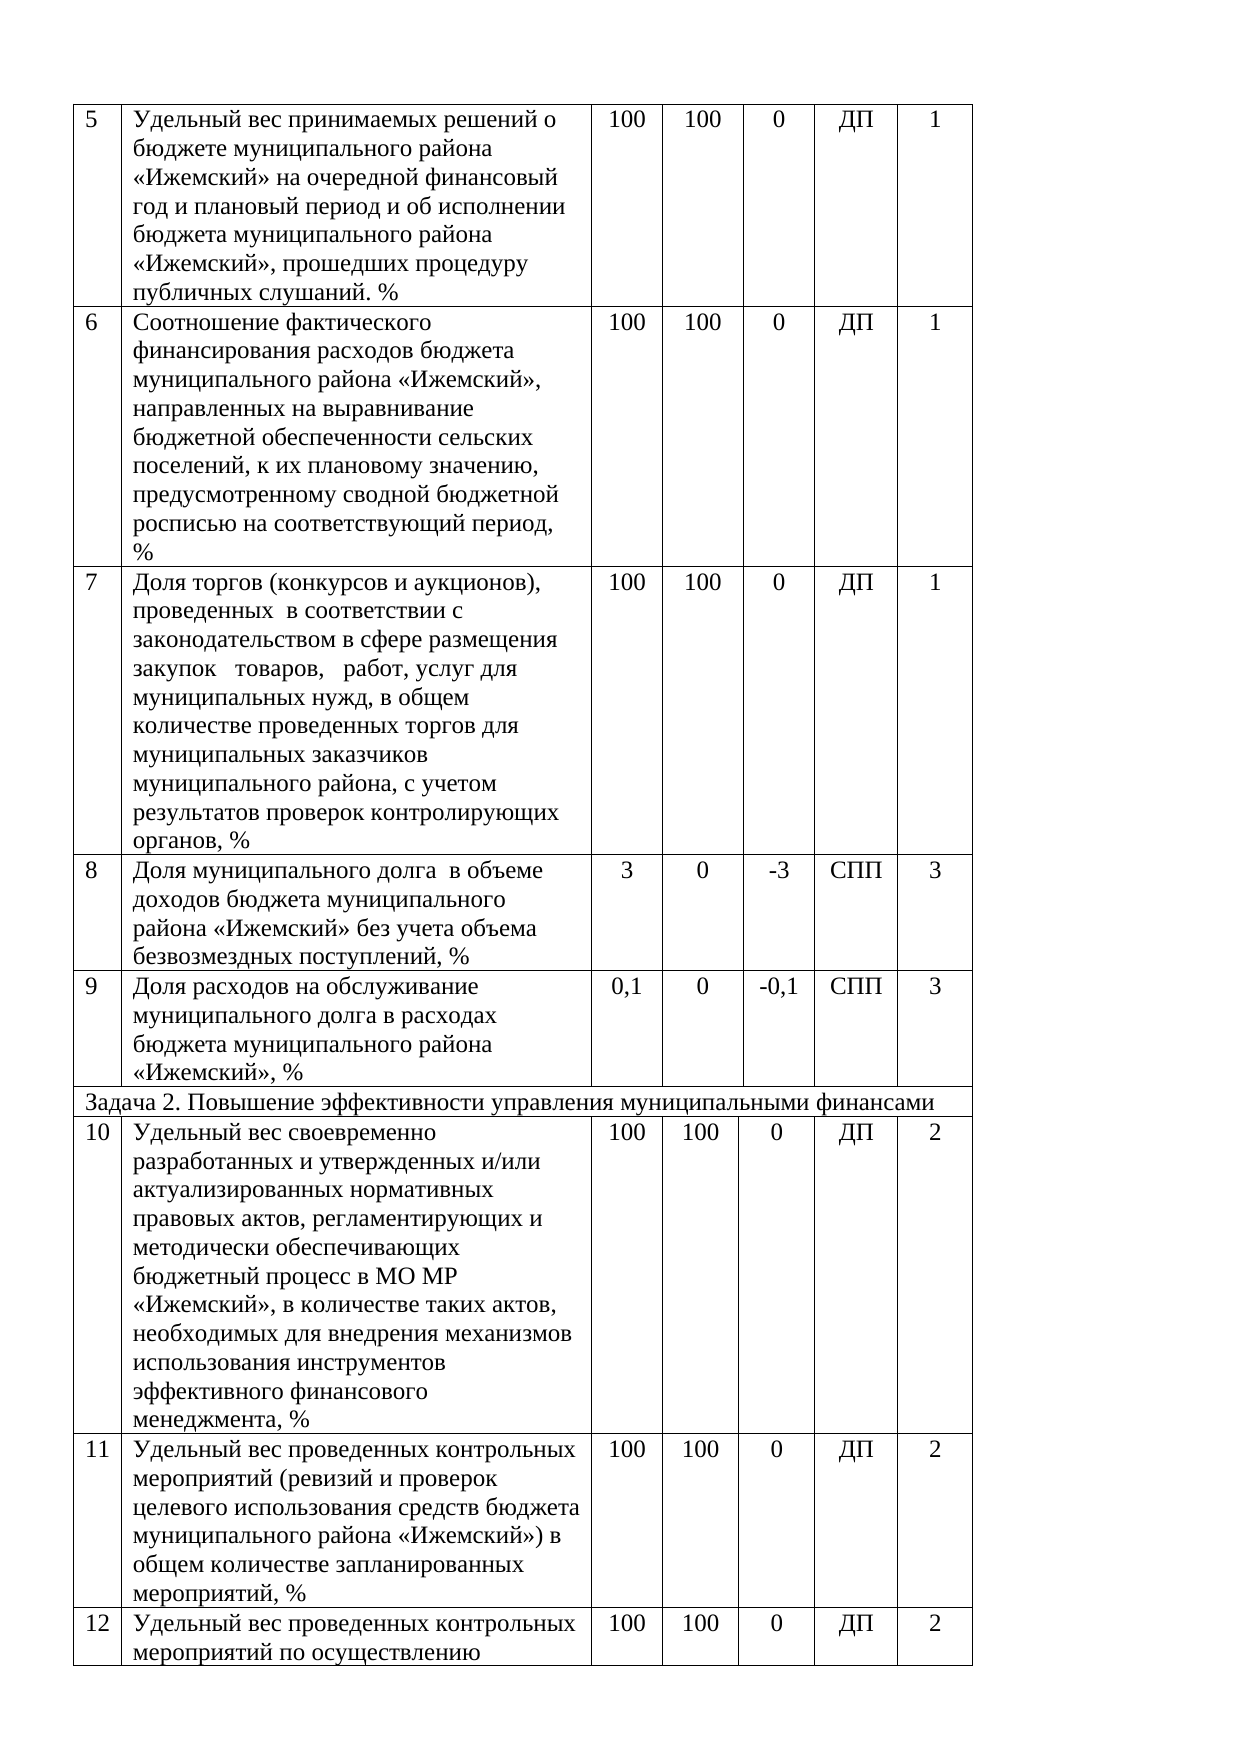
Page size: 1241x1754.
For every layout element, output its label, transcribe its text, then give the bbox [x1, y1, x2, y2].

table_cell 100 [592, 1608, 662, 1665]
table_cell Доля торгов (конкурсов и аукционов), проведенных в соответствии с законодательством в сфере размещения закупок товаров, работ, услуг для муниципальных нужд, в общем количестве проведенных торгов для муниципальных заказчиков муниципального района, с учетом результатов проверок контролирующих органов, % [122, 567, 591, 854]
table_cell ДП [815, 1434, 897, 1607]
table_cell Удельный вес принимаемых решений о бюджете муниципального района «Ижемский» на очередной финансовый год и плановый период и об исполнении бюджета муниципального района «Ижемский», прошедших процедуру публичных слушаний. % [122, 105, 591, 306]
table_cell -0,1 [744, 971, 814, 1086]
table_cell 1 [898, 307, 972, 566]
table_cell 3 [898, 971, 972, 1086]
table_cell Доля муниципального долга в объеме доходов бюджета муниципального района «Ижемский» без учета объема безвозмездных поступлений, % [122, 855, 591, 970]
table_cell 2 [898, 1117, 972, 1433]
table_cell 6 [74, 307, 121, 566]
table_cell ДП [815, 567, 897, 854]
table_cell Задача 2. Повышение эффективности управления муниципальными финансами [74, 1087, 972, 1116]
table_cell 10 [74, 1117, 121, 1433]
table_cell ДП [815, 105, 897, 306]
table_cell 2 [898, 1608, 972, 1665]
table_cell 0 [744, 567, 814, 854]
table_cell 7 [74, 567, 121, 854]
table_cell 0 [663, 855, 743, 970]
table_cell 100 [663, 567, 743, 854]
table_cell 12 [74, 1608, 121, 1665]
table_cell 0 [744, 105, 814, 306]
table_cell Доля расходов на обслуживание муниципального долга в расходах бюджета муниципального района «Ижемский», % [122, 971, 591, 1086]
table_cell 5 [74, 105, 121, 306]
table_cell 100 [663, 307, 743, 566]
table_cell -3 [744, 855, 814, 970]
table_cell 0 [739, 1608, 814, 1665]
table_cell 9 [74, 971, 121, 1086]
table_cell 1 [898, 567, 972, 854]
table_cell 100 [592, 307, 662, 566]
table_cell 3 [592, 855, 662, 970]
table_cell Удельный вес проведенных контрольных мероприятий (ревизий и проверок целевого использования средств бюджета муниципального района «Ижемский») в общем количестве запланированных мероприятий, % [122, 1434, 591, 1607]
table_cell 2 [898, 1434, 972, 1607]
table_cell 0 [744, 307, 814, 566]
table_cell 0 [739, 1117, 814, 1433]
table_cell 11 [74, 1434, 121, 1607]
table_cell 0,1 [592, 971, 662, 1086]
table_cell 100 [592, 567, 662, 854]
table_cell 1 [898, 105, 972, 306]
table_cell 3 [898, 855, 972, 970]
table_cell ДП [815, 1608, 897, 1665]
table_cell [122, 1608, 591, 1665]
table_cell 0 [739, 1434, 814, 1607]
table_cell 100 [663, 1117, 738, 1433]
table_cell 8 [74, 855, 121, 970]
table_cell 100 [592, 1434, 662, 1607]
table_cell 100 [592, 1117, 662, 1433]
table_cell 100 [592, 105, 662, 306]
table_cell 100 [663, 1434, 738, 1607]
table_cell Соотношение фактического финансирования расходов бюджета муниципального района «Ижемский», направленных на выравнивание бюджетной обеспеченности сельских поселений, к их плановому значению, предусмотренному сводной бюджетной росписью на соответствующий период, % [122, 307, 591, 566]
table_cell Удельный вес своевременно разработанных и утвержденных и/или актуализированных нормативных правовых актов, регламентирующих и методически обеспечивающих бюджетный процесс в МО МР «Ижемский», в количестве таких актов, необходимых для внедрения механизмов использования инструментов эффективного финансового менеджмента, % [122, 1117, 591, 1433]
table_cell СПП [815, 855, 897, 970]
table_cell ДП [815, 1117, 897, 1433]
table_cell 100 [663, 105, 743, 306]
table_cell ДП [815, 307, 897, 566]
table_cell 0 [663, 971, 743, 1086]
table_cell СПП [815, 971, 897, 1086]
table_cell 100 [663, 1608, 738, 1665]
